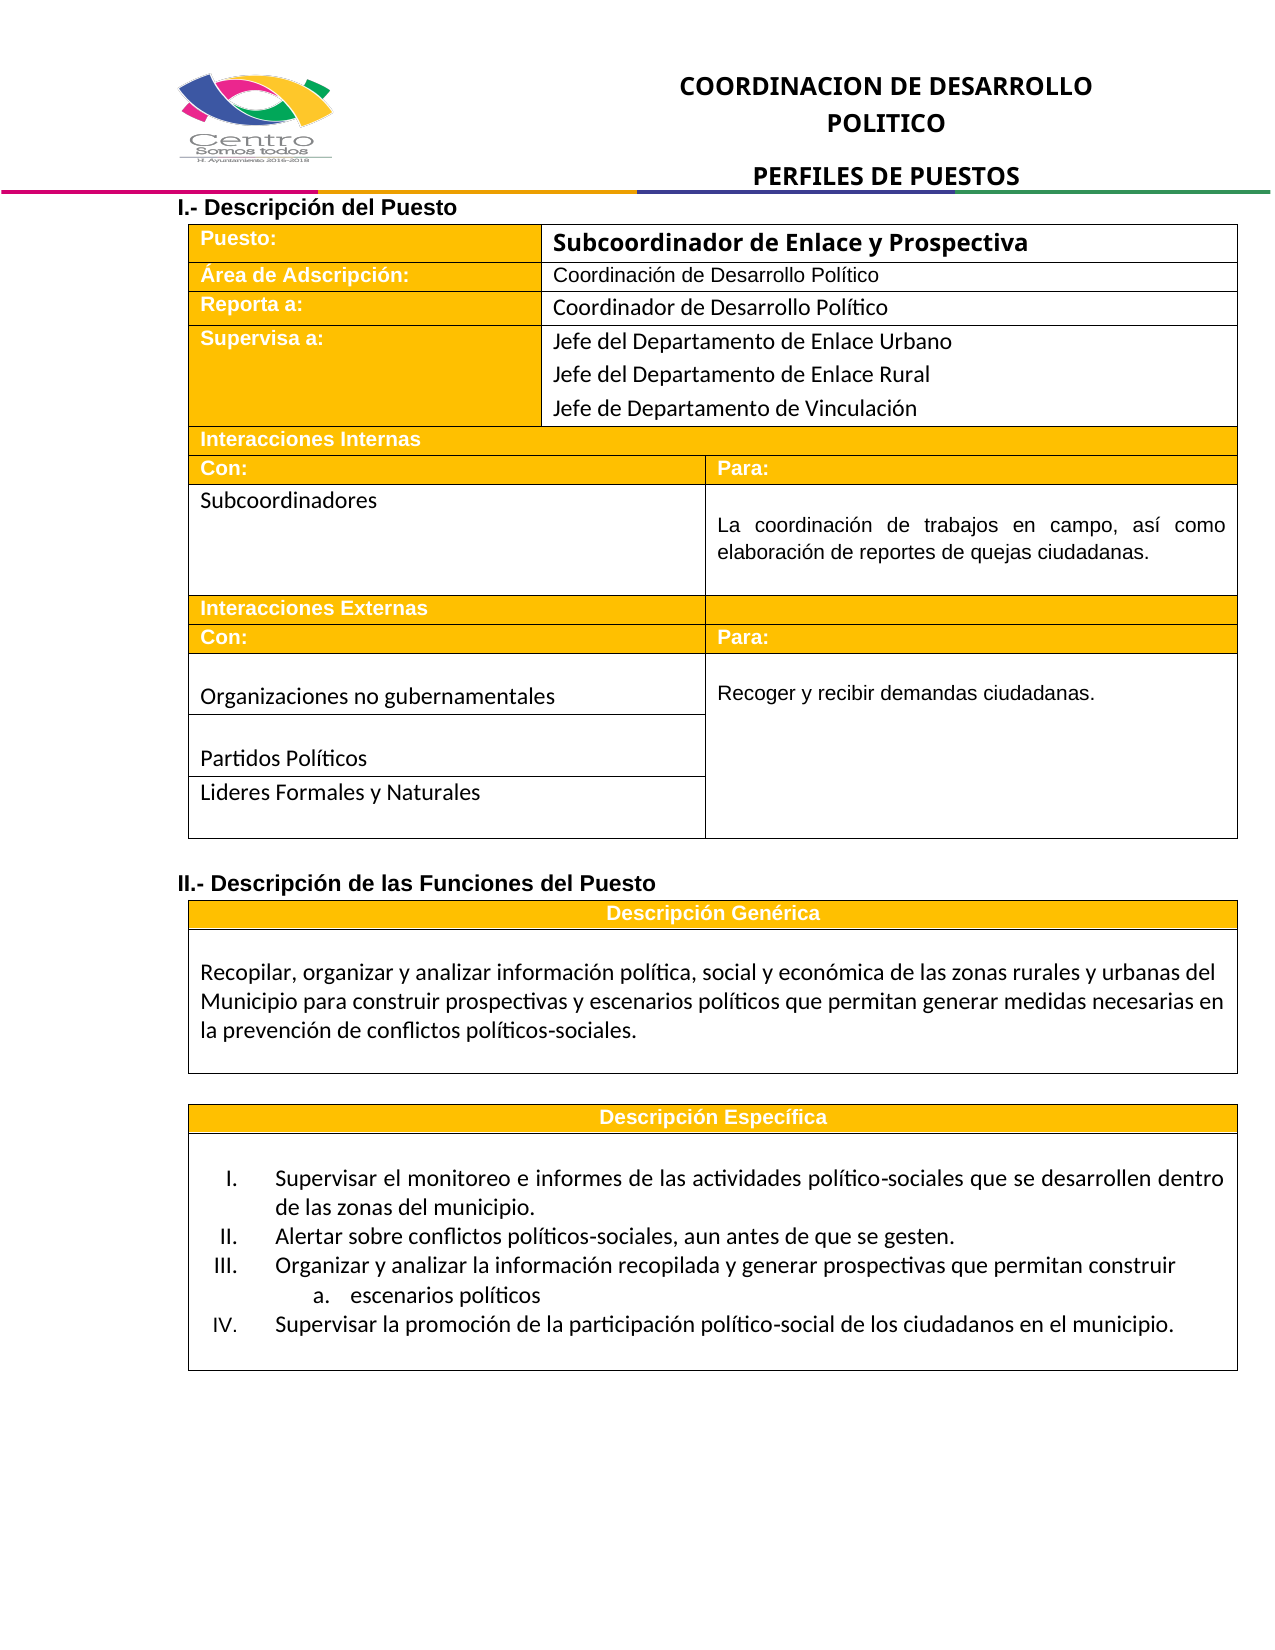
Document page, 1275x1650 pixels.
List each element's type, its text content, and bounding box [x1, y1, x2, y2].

table_cell Partidos Políticos [189, 715, 705, 776]
picture [177, 73, 334, 163]
table_cell Jefe del Departamento de Enlace Urbano Jefe del Departamento de Enlace Rural Jefe de Departamento de Vinculación [542, 326, 1237, 426]
table_cell Lideres Formales y Naturales [189, 777, 705, 838]
table_cell Organizaciones no gubernamentales [189, 654, 705, 714]
table_header Descripción Genérica [189, 901, 1237, 928]
table_cell Con: [189, 625, 705, 653]
table_cell Reporta a: [189, 292, 541, 325]
table_cell Interacciones Externas [189, 596, 705, 624]
table_cell Área de Adscripción: [189, 263, 541, 291]
table_cell Recoger y recibir demandas ciudadanas. [706, 654, 1237, 838]
picture [0, 190, 1271, 194]
table_cell [706, 596, 1237, 624]
table_cell Coordinación de Desarrollo Político [542, 263, 1237, 291]
table_cell Coordinador de Desarrollo Político [542, 292, 1237, 325]
table_cell Para: [706, 625, 1237, 653]
table_header Puesto: [189, 225, 541, 262]
table_cell Con: [189, 456, 705, 484]
table_cell Subcoordinadores [189, 485, 705, 595]
text I.- Descripción del Puesto [177, 194, 1098, 220]
text II.- Descripción de las Funciones del Puesto [177, 869, 1098, 896]
table_cell Recopilar, organizar y analizar información política, social y económica de las zonas rurales y urbanas del Municipio para construir prospectivas y escenarios políticos que permitan generar medidas necesarias en la prevención de conflictos políticos‐sociales. [189, 930, 1237, 1072]
table_cell Interacciones Internas [189, 427, 1237, 455]
table_header Subcoordinador de Enlace y Prospectiva [542, 225, 1237, 262]
table_cell Supervisa a: [189, 326, 541, 426]
table_header Descripción Específica [189, 1105, 1237, 1132]
table_cell La coordinación de trabajos en campo, así como elaboración de reportes de quejas ciudadanas. [706, 485, 1237, 595]
table_cell Para: [706, 456, 1237, 484]
table_cell Supervisar el monitoreo e informes de las actividades político‐sociales que se desarrollen dentro de las zonas del municipio. Alertar sobre conflictos políticos‐sociales, aun antes de que se gesten. Organizar y analizar la información recopilada y generar prospectivas que permitan construir escenarios políticos Supervisar la promoción de la participación político‐social de los ciudadanos en el municipio. [189, 1134, 1237, 1370]
